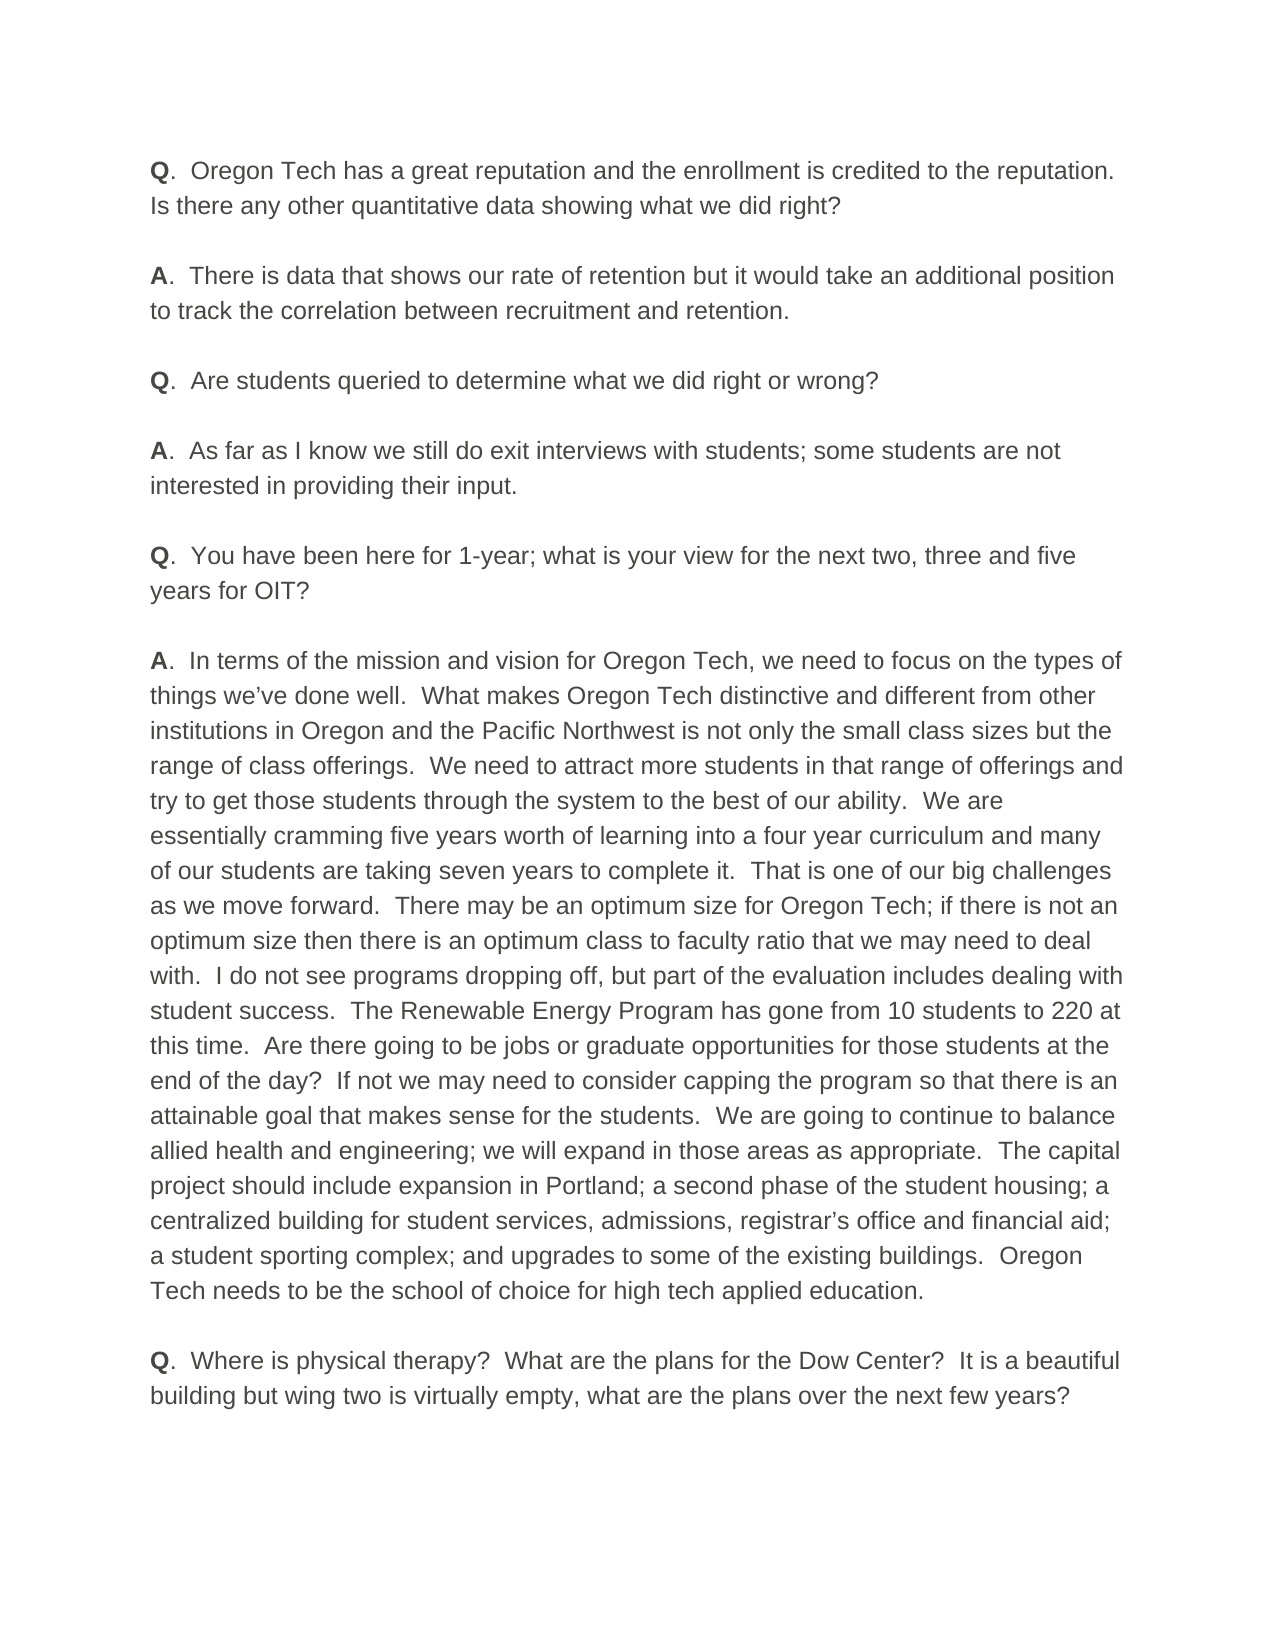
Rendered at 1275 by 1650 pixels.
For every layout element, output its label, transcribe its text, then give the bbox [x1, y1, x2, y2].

text Q. Oregon Tech has a great reputation and the enrollment is credited to the reputation. Is there any other quantitative data showing what we did right? [150, 150, 1125, 220]
text Q. Are students queried to determine what we did right or wrong? [150, 360, 1125, 395]
text Q. Where is physical therapy? What are the plans for the Dow Center? It is a beautiful building but wing two is virtually empty, what are the plans over the next few years? [150, 1340, 1125, 1410]
text Q. You have been here for 1-year; what is your view for the next two, three and five years for OIT? [150, 535, 1125, 605]
text A. As far as I know we still do exit interviews with students; some students are not interested in providing their input. [150, 430, 1125, 500]
text A. In terms of the mission and vision for Oregon Tech, we need to focus on the types of things we’ve done well. What makes Oregon Tech distinctive and different from other institutions in Oregon and the Pacific Northwest is not only the small class sizes but the range of class offerings. We need to attract more students in that range of offerings and try to get those students through the system to the best of our ability. We are essentially cramming five years worth of learning into a four year curriculum and many of our students are taking seven years to complete it. That is one of our big challenges as we move forward. There may be an optimum size for Oregon Tech; if there is not an optimum size then there is an optimum class to faculty ratio that we may need to deal with. I do not see programs dropping off, but part of the evaluation includes dealing with student success. The Renewable Energy Program has gone from 10 students to 220 at this time. Are there going to be jobs or graduate opportunities for those students at the end of the day? If not we may need to consider capping the program so that there is an attainable goal that makes sense for the students. We are going to continue to balance allied health and engineering; we will expand in those areas as appropriate. The capital project should include expansion in Portland; a second phase of the student housing; a centralized building for student services, admissions, registrar’s office and financial aid; a student sporting complex; and upgrades to some of the existing buildings. Oregon Tech needs to be the school of choice for high tech applied education. [150, 640, 1125, 1305]
text A. There is data that shows our rate of retention but it would take an additional position to track the correlation between recruitment and retention. [150, 255, 1125, 325]
